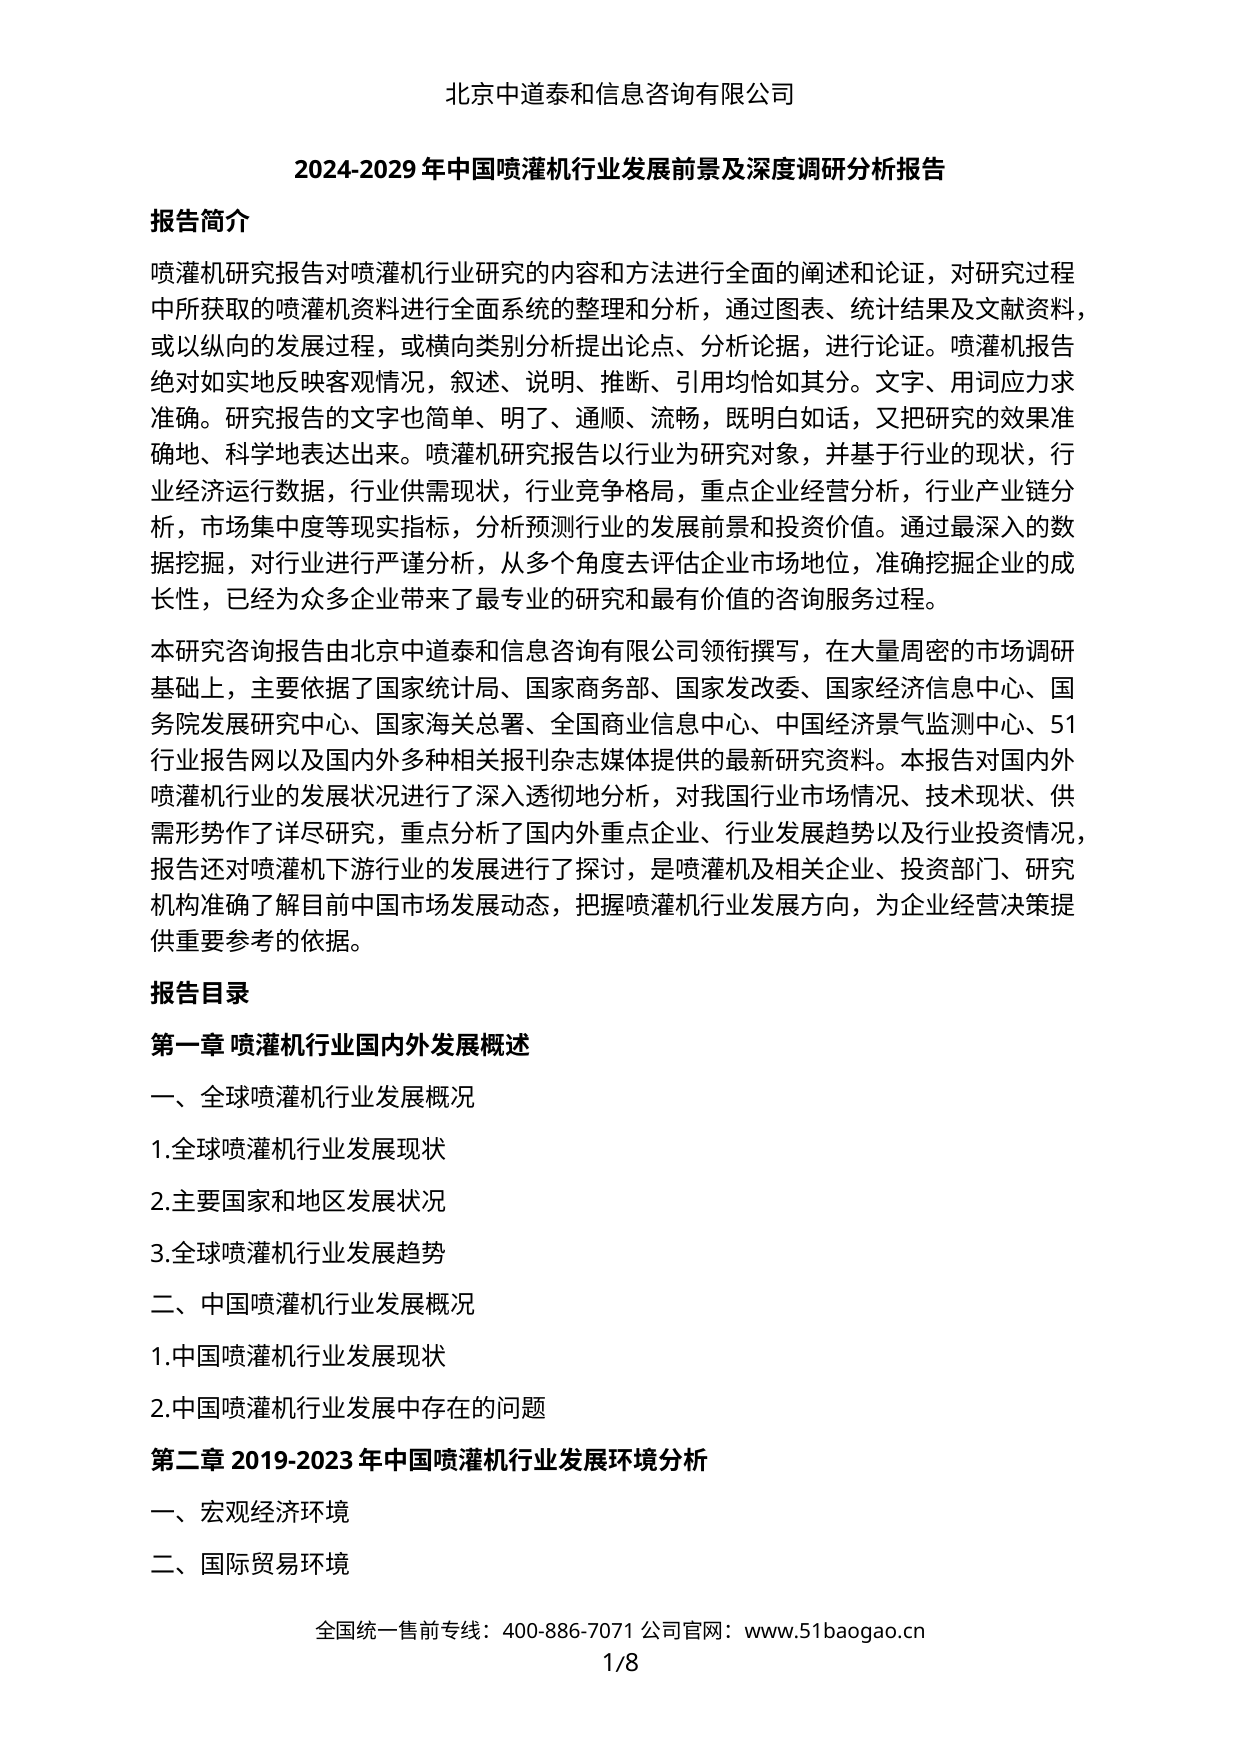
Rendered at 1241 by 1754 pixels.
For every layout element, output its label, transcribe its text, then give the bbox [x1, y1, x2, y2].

text 2024-2029年中国喷灌机行业发展前景及深度调研分析报告 [150, 150, 1090, 186]
text 第一章 喷灌机行业国内外发展概述 [150, 1026, 1090, 1062]
text 1.全球喷灌机行业发展现状 [150, 1129, 1090, 1166]
text 二、中国喷灌机行业发展概况 [150, 1285, 1090, 1321]
text 1.中国喷灌机行业发展现状 [150, 1337, 1090, 1373]
text 本研究咨询报告由北京中道泰和信息咨询有限公司领衔撰写，在大量周密的市场调研基础上，主要依据了国家统计局、国家商务部、国家发改委、国家经济信息中心、国务院发展研究中心、国家海关总署、全国商业信息中心、中国经济景气监测中心、51行业报告网以及国内外多种相关报刊杂志媒体提供的最新研究资料。本报告对国内外喷灌机行业的发展状况进行了深入透彻地分析，对我国行业市场情况、技术现状、供需形势作了详尽研究，重点分析了国内外重点企业、行业发展趋势以及行业投资情况，报告还对喷灌机下游行业的发展进行了探讨，是喷灌机及相关企业、投资部门、研究机构准确了解目前中国市场发展动态，把握喷灌机行业发展方向，为企业经营决策提供重要参考的依据。 [150, 632, 1090, 958]
text 第二章 2019-2023年中国喷灌机行业发展环境分析 [150, 1441, 1090, 1477]
text 喷灌机研究报告对喷灌机行业研究的内容和方法进行全面的阐述和论证，对研究过程中所获取的喷灌机资料进行全面系统的整理和分析，通过图表、统计结果及文献资料，或以纵向的发展过程，或横向类别分析提出论点、分析论据，进行论证。喷灌机报告绝对如实地反映客观情况，叙述、说明、推断、引用均恰如其分。文字、用词应力求准确。研究报告的文字也简单、明了、通顺、流畅，既明白如话，又把研究的效果准确地、科学地表达出来。喷灌机研究报告以行业为研究对象，并基于行业的现状，行业经济运行数据，行业供需现状，行业竞争格局，重点企业经营分析，行业产业链分析，市场集中度等现实指标，分析预测行业的发展前景和投资价值。通过最深入的数据挖掘，对行业进行严谨分析，从多个角度去评估企业市场地位，准确挖掘企业的成长性，已经为众多企业带来了最专业的研究和最有价值的咨询服务过程。 [150, 254, 1090, 616]
text 一、全球喷灌机行业发展概况 [150, 1077, 1090, 1114]
text 二、国际贸易环境 [150, 1544, 1090, 1581]
text 2.中国喷灌机行业发展中存在的问题 [150, 1389, 1090, 1425]
text 2.主要国家和地区发展状况 [150, 1181, 1090, 1217]
text 报告简介 [150, 202, 1090, 238]
text 报告目录 [150, 974, 1090, 1010]
text 一、宏观经济环境 [150, 1492, 1090, 1529]
text 3.全球喷灌机行业发展趋势 [150, 1233, 1090, 1269]
